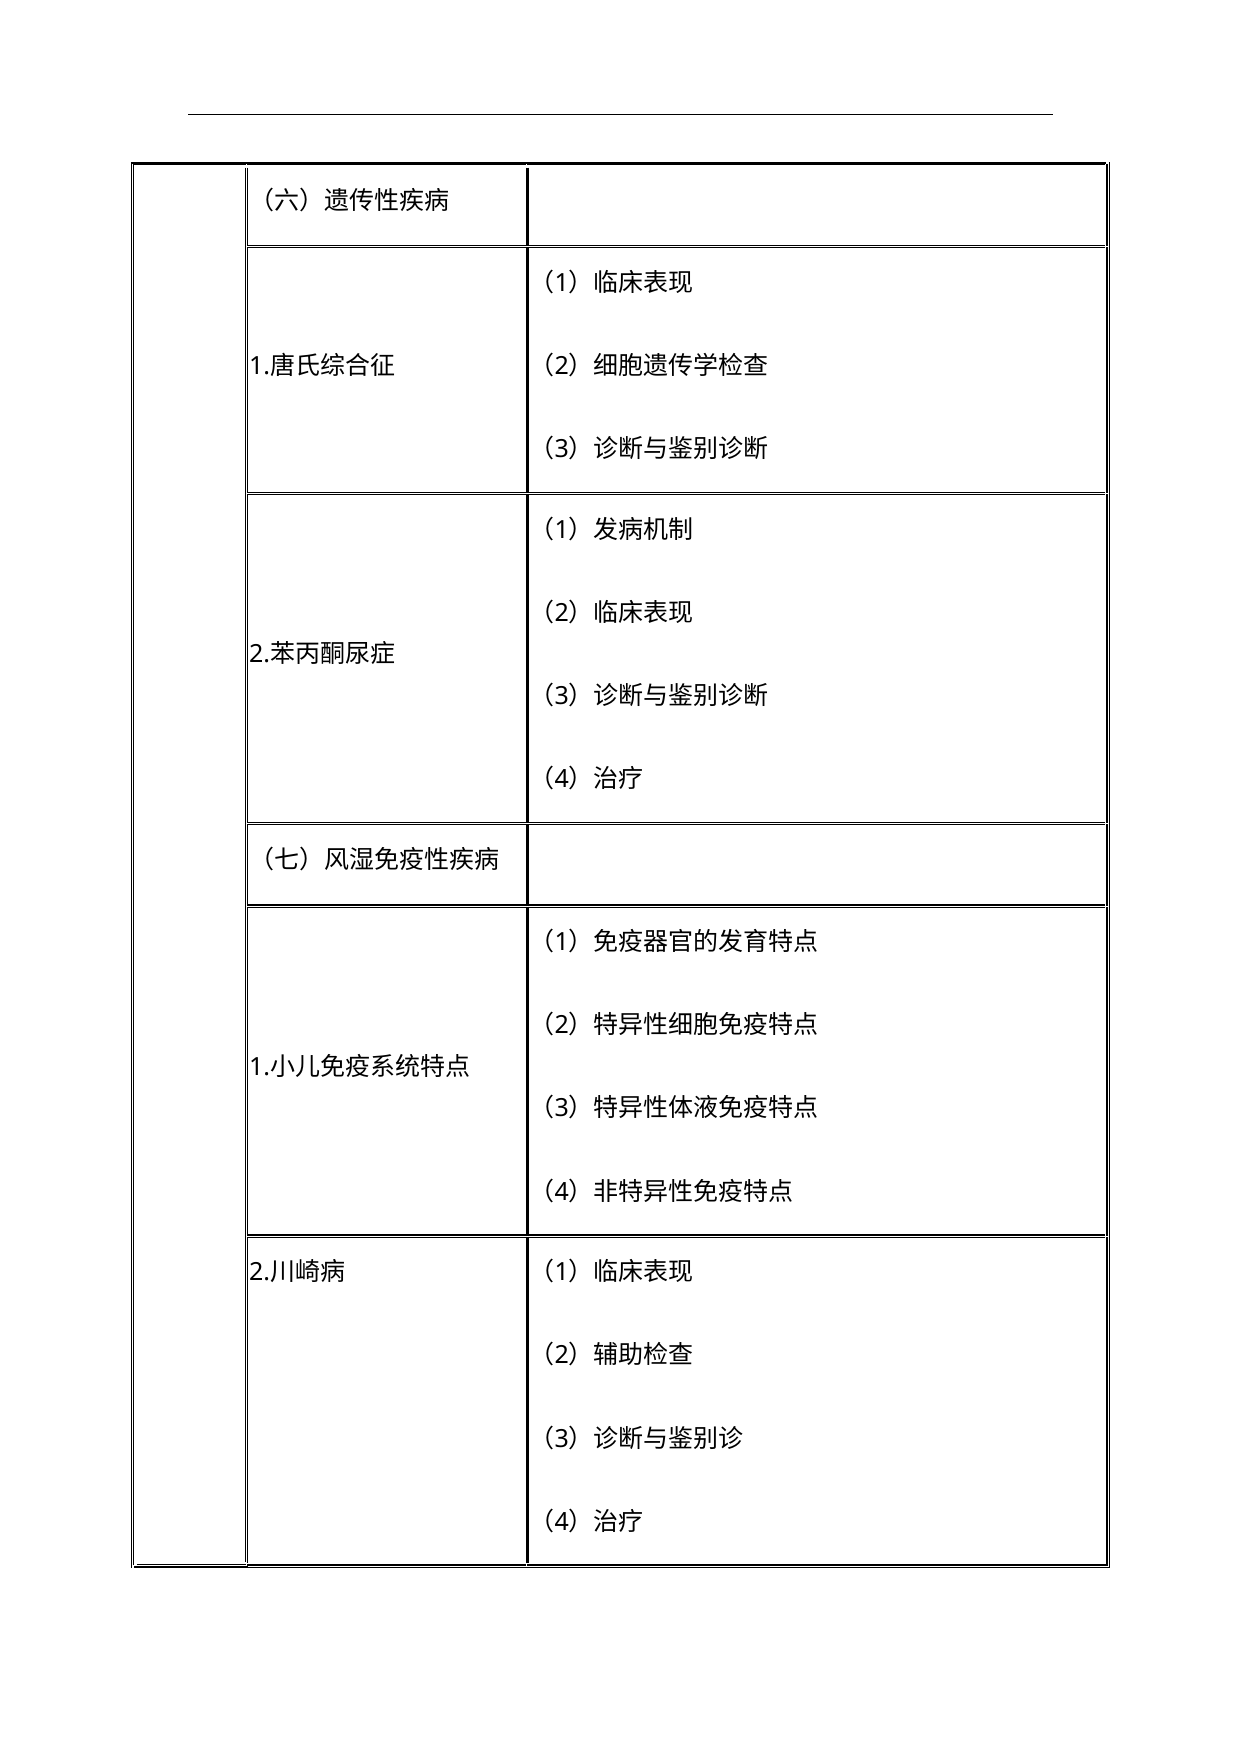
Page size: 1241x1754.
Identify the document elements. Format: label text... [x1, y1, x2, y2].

table_cell （1）发病机制 （2）临床表现 （3）诊断与鉴别诊断 （4）治疗 [529, 491, 1107, 822]
table_cell [527, 822, 1108, 904]
table_cell 2.川崎病 [247, 1238, 527, 1564]
table_cell [527, 162, 1108, 244]
table_cell 1.唐氏综合征 [248, 248, 526, 491]
table_cell 1.小儿免疫系统特点 [248, 908, 526, 1234]
table_cell （1）免疫器官的发育特点 （2）特异性细胞免疫特点 （3）特异性体液免疫特点 （4）非特异性免疫特点 [529, 904, 1107, 1234]
table_cell （1）临床表现 （2）细胞遗传学检查 （3）诊断与鉴别诊断 [529, 245, 1107, 491]
table_cell 2.苯丙酮尿症 [248, 495, 526, 822]
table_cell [527, 1234, 1107, 1564]
table_cell （六）遗传性疾病 [247, 164, 527, 244]
table_cell （七）风湿免疫性疾病 [248, 825, 526, 904]
